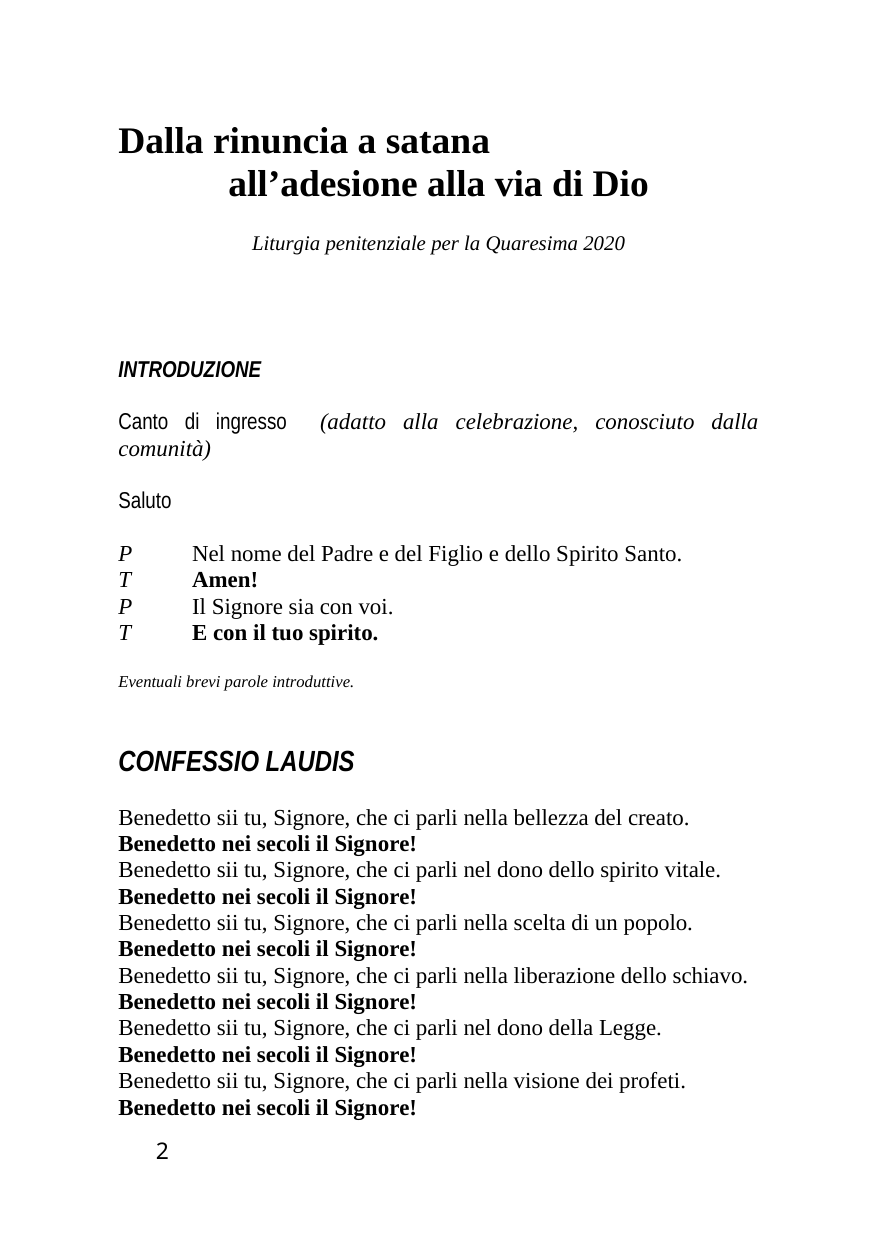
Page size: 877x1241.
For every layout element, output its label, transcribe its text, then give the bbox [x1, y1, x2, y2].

text Eventuali brevi parole introduttive. [118, 672, 759, 691]
text Benedetto nei secoli il Signore! [118, 1093, 759, 1120]
text all’adesione alla via di Dio [118, 161, 759, 204]
text Liturgia penitenziale per la Quaresima 2020 [118, 231, 759, 255]
text CONFESSIO LAUDIS [118, 744, 759, 777]
text Benedetto nei secoli il Signore! [118, 935, 759, 962]
text Canto di ingresso (adatto alla celebrazione, conosciuto dalla comunità) [118, 408, 759, 461]
text Benedetto nei secoli il Signore! [118, 988, 759, 1014]
text Benedetto nei secoli il Signore! [118, 1041, 759, 1067]
text Saluto [118, 487, 759, 514]
text Benedetto sii tu, Signore, che ci parli nel dono della Legge. [118, 1014, 759, 1041]
text INTRODUZIONE [118, 356, 759, 382]
text P Il Signore sia con voi. [118, 593, 759, 619]
text T Amen! [118, 567, 759, 593]
text Benedetto nei secoli il Signore! [118, 883, 759, 909]
text P Nel nome del Padre e del Figlio e dello Spirito Santo. [118, 540, 759, 567]
text T E con il tuo spirito. [118, 619, 759, 646]
text Dalla rinuncia a satana [118, 118, 759, 161]
text Benedetto nei secoli il Signore! [118, 830, 759, 856]
text Benedetto sii tu, Signore, che ci parli nel dono dello spirito vitale. [118, 856, 759, 883]
text Benedetto sii tu, Signore, che ci parli nella liberazione dello schiavo. [118, 962, 759, 988]
text Benedetto sii tu, Signore, che ci parli nella bellezza del creato. [118, 804, 759, 830]
text Benedetto sii tu, Signore, che ci parli nella visione dei profeti. [118, 1067, 759, 1093]
text Benedetto sii tu, Signore, che ci parli nella scelta di un popolo. [118, 909, 759, 935]
